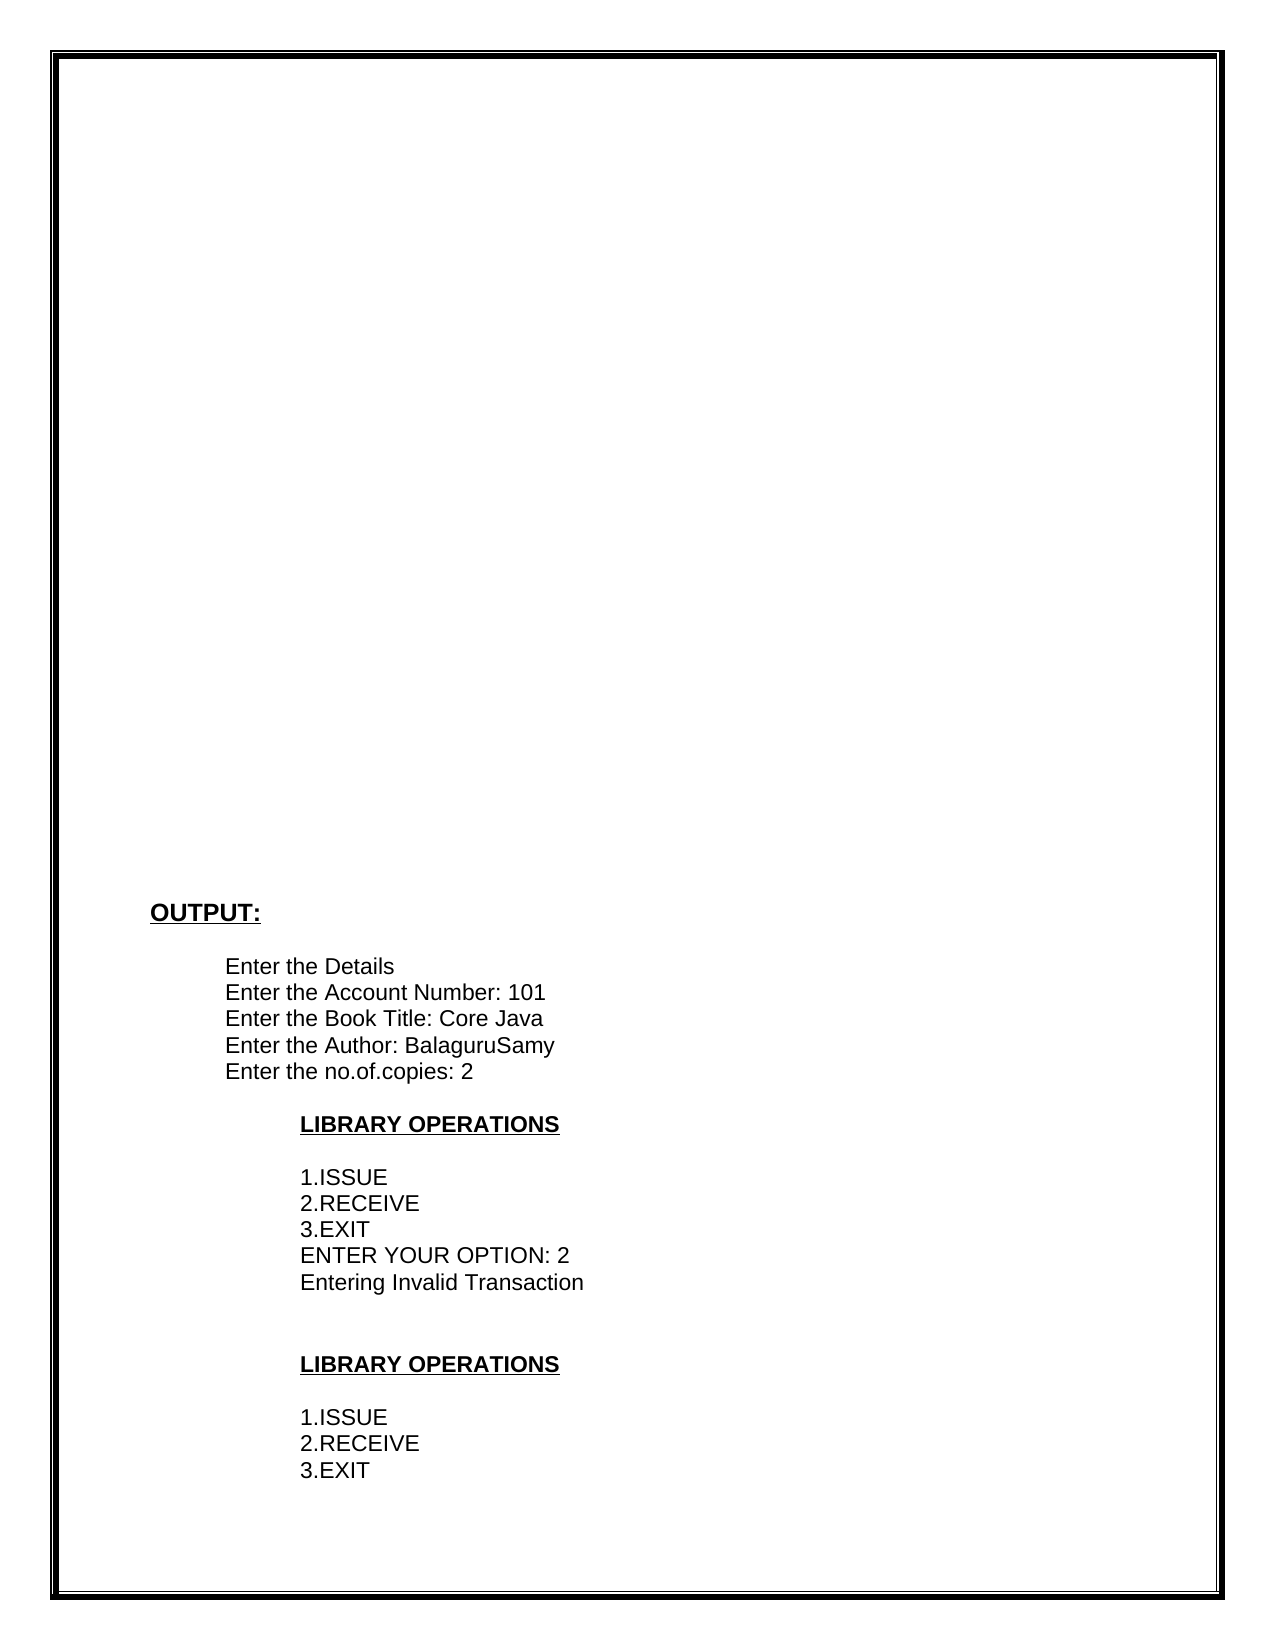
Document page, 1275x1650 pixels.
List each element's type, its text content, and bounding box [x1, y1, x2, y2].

text Entering Invalid Transaction [225, 1269, 1125, 1295]
text Enter the Account Number: 101 [150, 979, 1125, 1005]
text 2.RECEIVE [150, 1430, 1125, 1457]
text ENTER YOUR OPTION: 2 [150, 1242, 1125, 1269]
text 2.RECEIVE [150, 1190, 1125, 1216]
text LIBRARY OPERATIONS [225, 1351, 1125, 1378]
text 1.ISSUE [150, 1163, 1125, 1190]
text LIBRARY OPERATIONS [150, 1111, 1125, 1137]
text 1.ISSUE [150, 1404, 1125, 1430]
text OUTPUT: [150, 897, 1125, 926]
text Enter the no.of.copies: 2 [150, 1058, 1125, 1084]
text 3.EXIT [150, 1216, 1125, 1242]
text Enter the Details [150, 953, 1125, 979]
text Enter the Author: BalaguruSamy [150, 1032, 1125, 1058]
text 3.EXIT [150, 1457, 1125, 1483]
text Enter the Book Title: Core Java [150, 1005, 1125, 1032]
